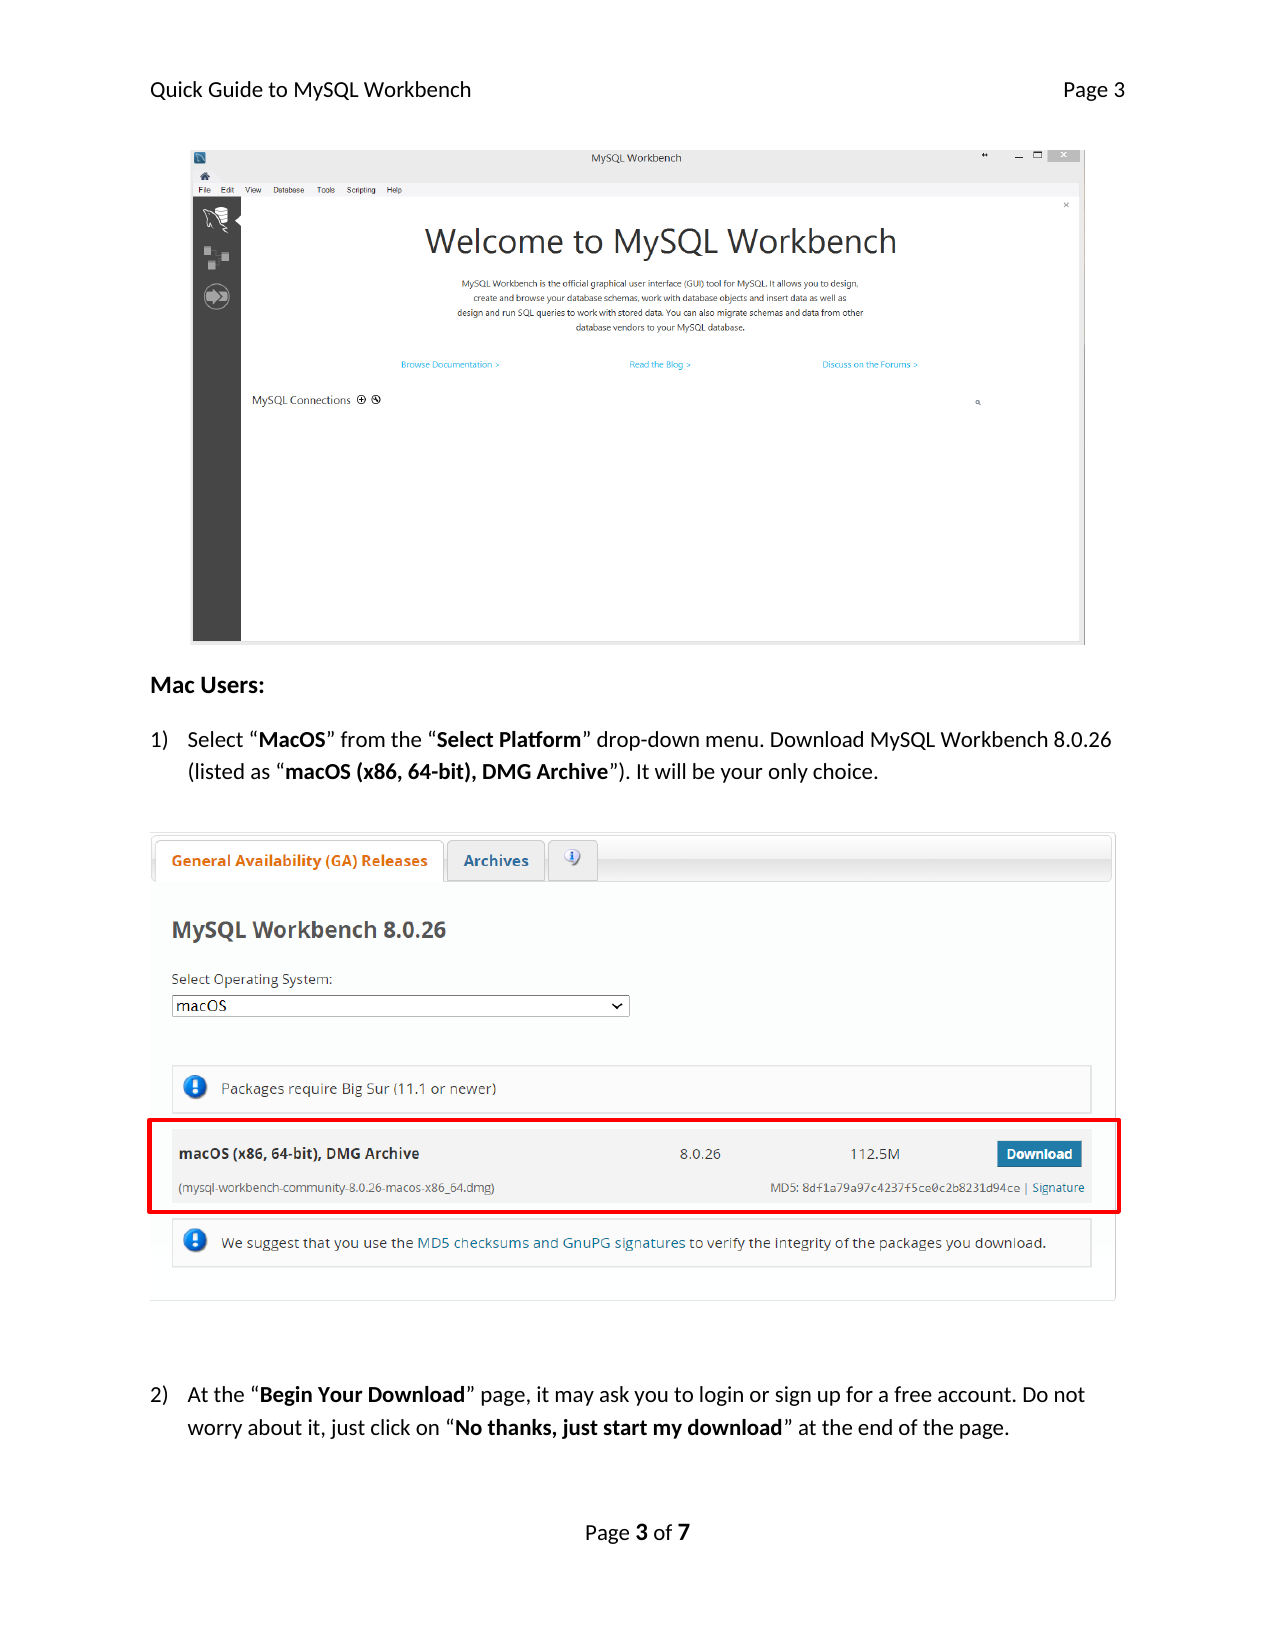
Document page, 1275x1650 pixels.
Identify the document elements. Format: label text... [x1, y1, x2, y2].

picture [190, 150, 1085, 645]
picture [150, 821, 1125, 1312]
list At the “Begin Your Download” page, it may ask you to login or sign up for a free account. Do not worry about it, just click on “No thanks, just start my download” at the end of the page. [150, 1381, 1125, 1441]
text Mac Users: [150, 669, 1125, 700]
list Select “MacOS” from the “Select Platform” drop-down menu. Download MySQL Workbench 8.0.26 (listed as “macOS (x86, 64-bit), DMG Archive”). It will be your only choice. [150, 725, 1125, 785]
picture [152, 1122, 1117, 1210]
